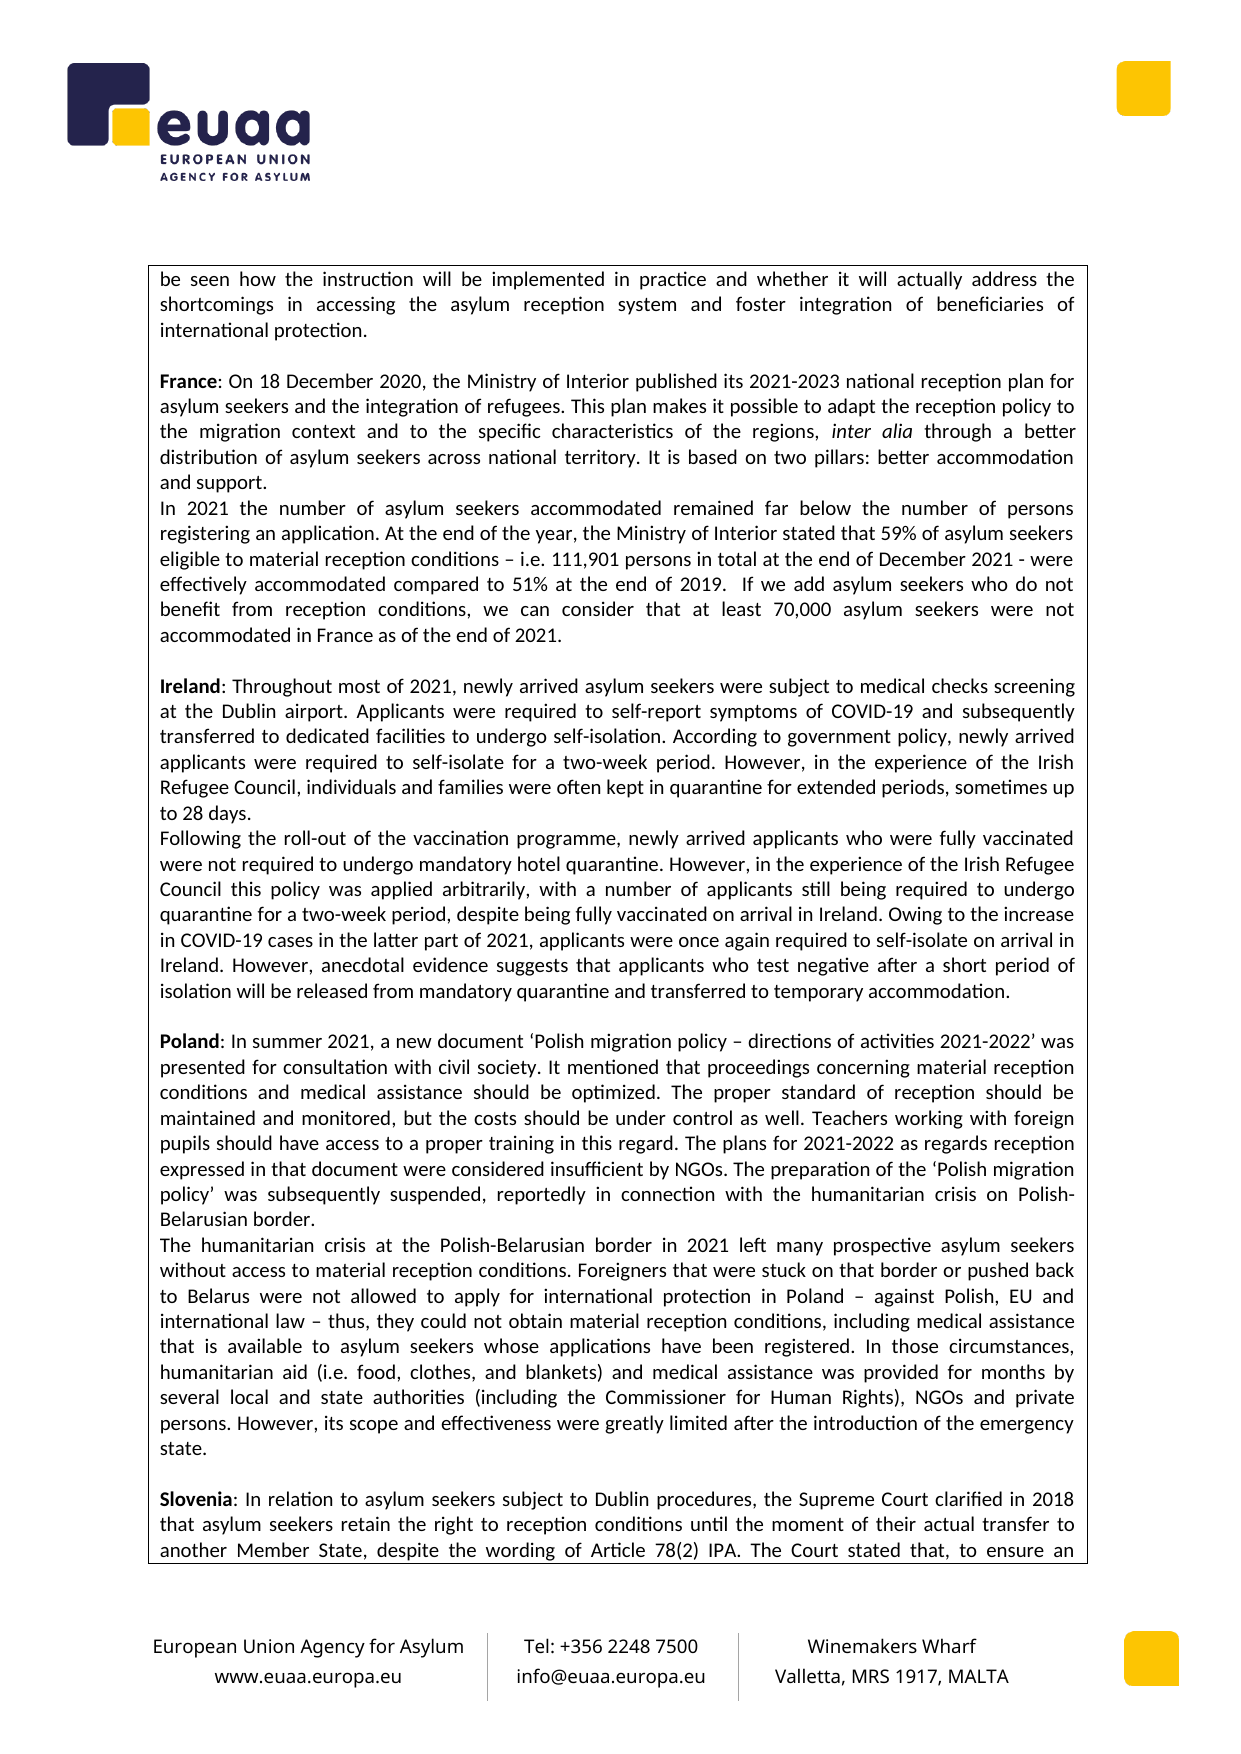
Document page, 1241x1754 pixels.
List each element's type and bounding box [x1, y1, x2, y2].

picture [1124, 1631, 1179, 1686]
picture [1116, 61, 1171, 116]
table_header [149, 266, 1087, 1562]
picture [66, 63, 311, 181]
